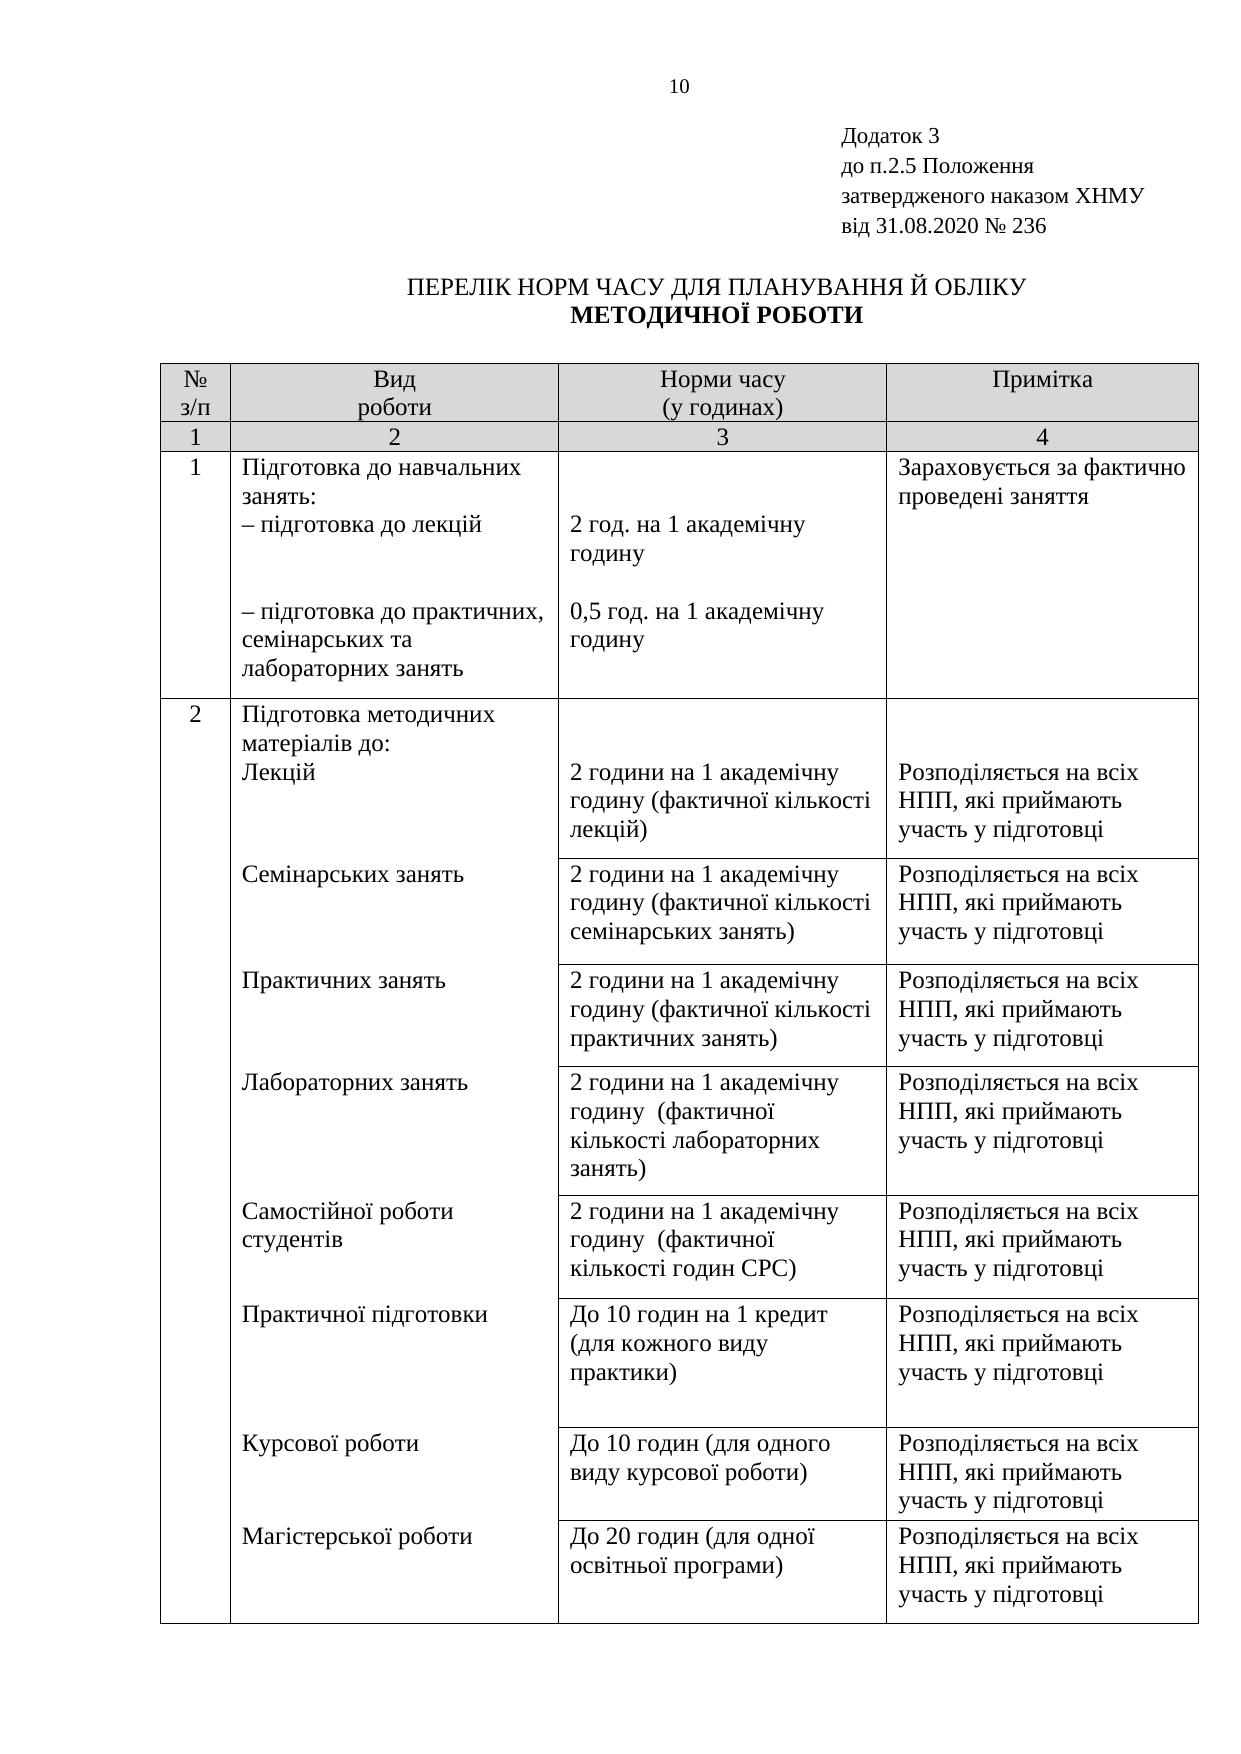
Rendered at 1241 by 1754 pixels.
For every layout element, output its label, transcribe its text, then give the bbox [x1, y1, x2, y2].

text затвердженого наказом ХНМУ [177, 182, 1211, 209]
table_header Вид роботи [231, 364, 558, 421]
table_cell 2 год. на 1 академічну годину 0,5 год. на 1 академічну годину [559, 452, 886, 698]
table_cell 2 години на 1 академічну годину (фактичної кількості лекцій) [559, 699, 886, 858]
table_header № з/п [161, 364, 230, 421]
table_cell Розподіляється на всіх НПП, які приймають участь у підготовці [887, 699, 1198, 858]
table_cell Лабораторних занять [231, 1066, 558, 1195]
table_cell 2 години на 1 академічну годину (фактичної кількості семінарських занять) [559, 859, 886, 964]
table_cell 2 години на 1 академічну годину (фактичної кількості практичних занять) [559, 965, 886, 1066]
table_cell Підготовка до навчальних занять: – підготовка до лекцій – підготовка до практичних, семінарських та лабораторних занять [231, 452, 558, 698]
table_cell 4 [887, 422, 1198, 451]
table_cell Розподіляється на всіх НПП, які приймають участь у підготовці [887, 965, 1198, 1066]
table_cell Семінарських занять [231, 858, 558, 964]
text Додаток 3 [767, 122, 1211, 148]
table_cell 3 [559, 422, 886, 451]
table_cell Розподіляється на всіх НПП, які приймають участь у підготовці [887, 1196, 1198, 1298]
table_cell Магістерської роботи [231, 1520, 558, 1622]
table_cell 1 [161, 452, 230, 698]
table_cell До 20 годин (для одної освітньої програми) [559, 1521, 886, 1622]
table_cell До 10 годин (для одного виду курсової роботи) [559, 1428, 886, 1520]
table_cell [887, 1428, 1198, 1520]
text методичної роботи [177, 300, 1181, 329]
table_cell 2 години на 1 академічну годину (фактичної кількості годин СРС) [559, 1196, 886, 1298]
table_cell 2 години на 1 академічну годину (фактичної кількості лабораторних занять) [559, 1067, 886, 1195]
table_cell Практичних занять [231, 964, 558, 1066]
text Перелік норм часу для планування й обліку [177, 272, 1181, 300]
table_header Примітка [887, 364, 1198, 421]
table_cell До 10 годин на 1 кредит (для кожного виду практики) [559, 1299, 886, 1427]
table_cell Практичної підготовки [231, 1298, 558, 1427]
table_header Норми часу (у годинах) [559, 364, 886, 421]
table_cell Розподіляється на всіх НПП, які приймають участь у підготовці [887, 1067, 1198, 1195]
table_cell Зараховується за фактично проведені заняття [887, 452, 1198, 698]
table_cell Підготовка методичних матеріалів до: Лекцій [231, 699, 558, 858]
text від 31.08.2020 № 236 [177, 213, 1211, 239]
table_cell 2 [231, 422, 558, 451]
table_cell 1 [161, 422, 230, 451]
table_cell Курсової роботи [231, 1427, 558, 1520]
table_cell Розподіляється на всіх НПП, які приймають участь у підготовці [887, 859, 1198, 964]
table_cell Розподіляється на всіх НПП, які приймають участь у підготовці [887, 1299, 1198, 1427]
table_cell Самостійної роботи студентів [231, 1195, 558, 1298]
table_cell 2 [161, 699, 230, 1622]
text до п.2.5 Положення [177, 152, 1211, 178]
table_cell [887, 1521, 1198, 1622]
